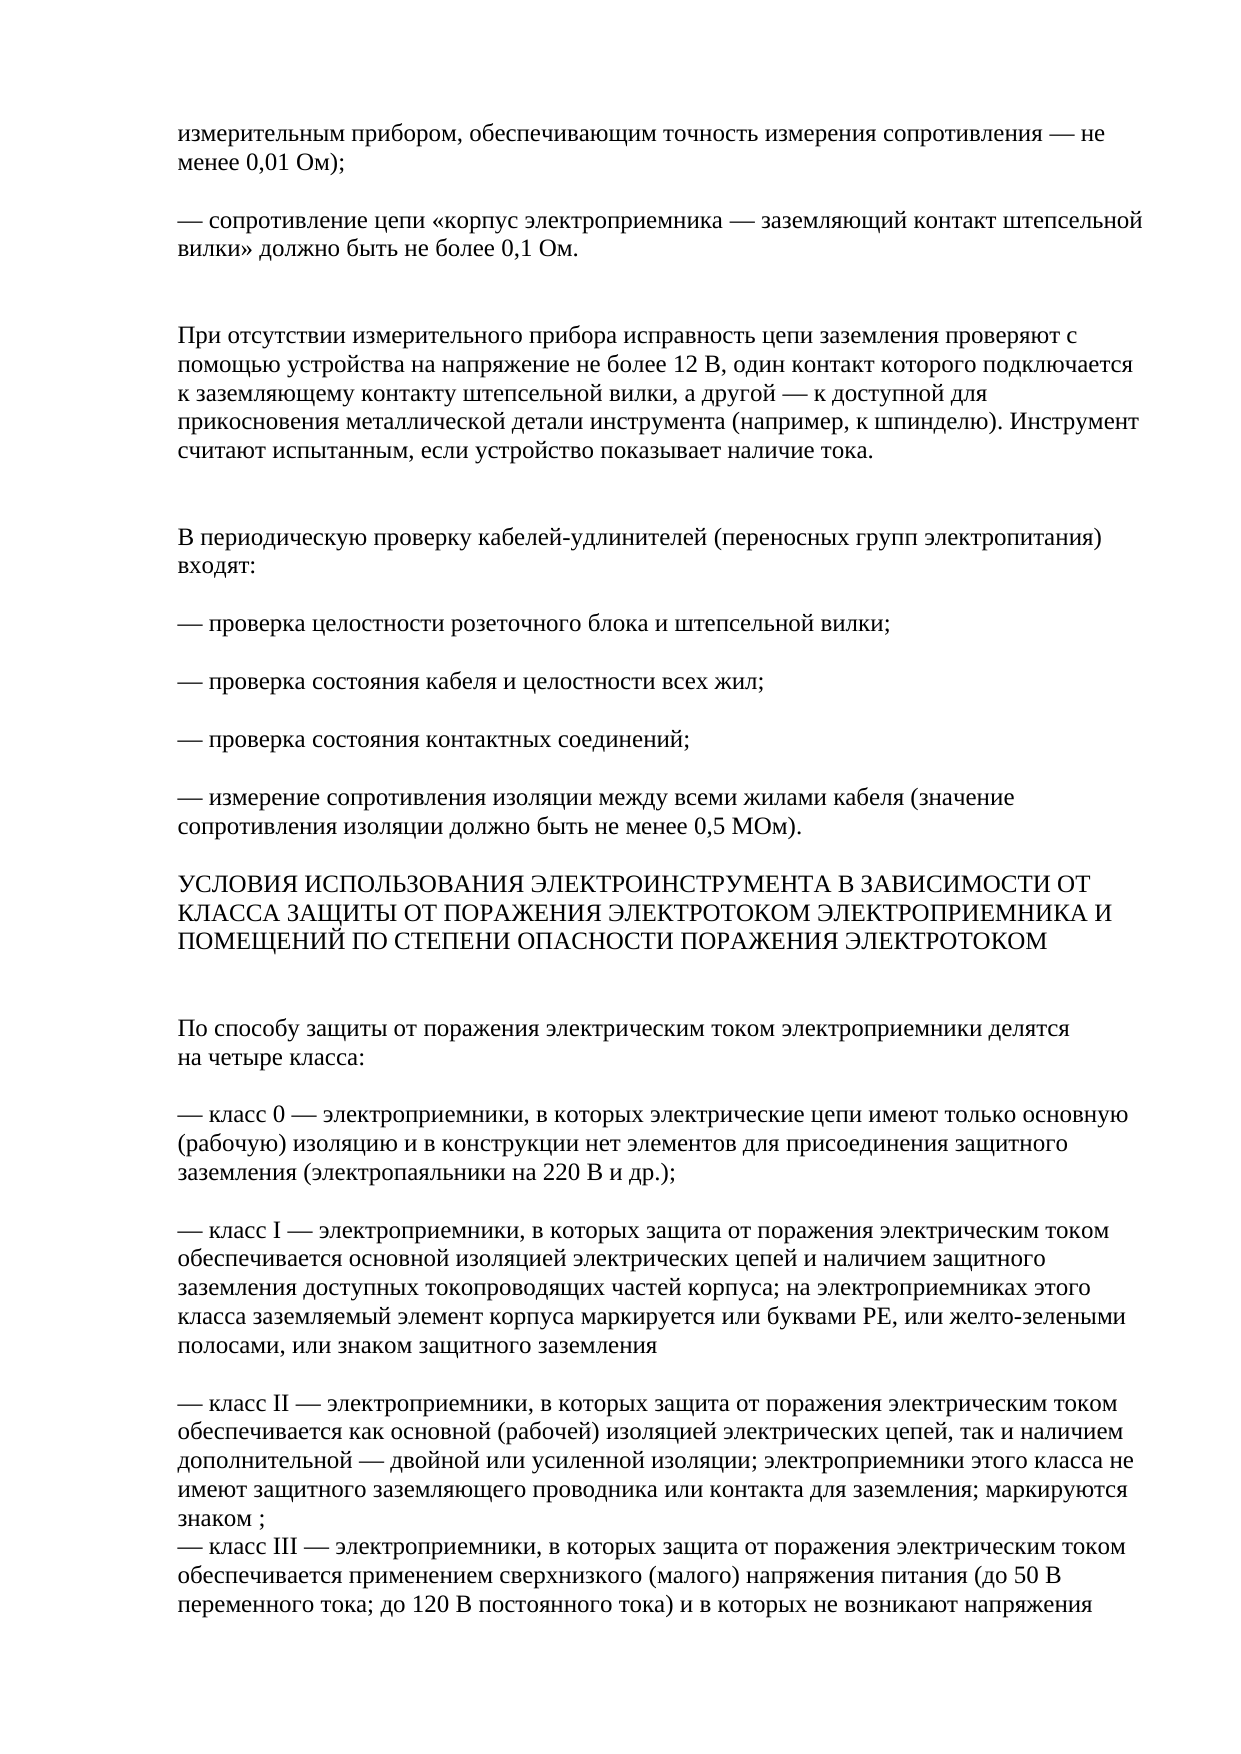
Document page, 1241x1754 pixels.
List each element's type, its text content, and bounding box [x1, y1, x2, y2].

text УСЛОВИЯ ИСПОЛЬЗОВАНИЯ ЭЛЕКТРОИНСТРУМЕНТА В ЗАВИСИМОСТИ ОТ КЛАССА ЗАЩИТЫ ОТ ПОРАЖЕНИЯ ЭЛЕКТРОТОКОМ ЭЛЕКТРОПРИЕМНИКА И ПОМЕЩЕНИЙ ПО СТЕПЕНИ ОПАСНОСТИ ПОРАЖЕНИЯ ЭЛЕКТРОТОКОМ [177, 869, 1152, 955]
text — проверка целостности розеточного блока и штепсельной вилки; [177, 608, 1152, 637]
text — класс I — электроприемники, в которых защита от поражения электрическим током обеспечивается основной изоляцией электрических цепей и наличием защитного заземления доступных токопроводящих частей корпуса; на электроприемниках этого класса заземляемый элемент корпуса маркируется или буквами PE, или желто-зелеными полосами, или знаком защитного заземления [177, 1215, 1152, 1358]
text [177, 1388, 1152, 1618]
text — проверка состояния контактных соединений; [177, 724, 1152, 753]
text — проверка состояния кабеля и целостности всех жил; [177, 666, 1152, 695]
text В периодическую проверку кабелей-удлинителей (переносных групп электропитания) входят: [177, 493, 1152, 579]
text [177, 118, 1152, 176]
text При отсутствии измерительного прибора исправность цепи заземления проверяют с помощью устройства на напряжение не более 12 В, один контакт которого подключается к заземляющему контакту штепсельной вилки, а другой — к доступной для прикосновения металлической детали инструмента (например, к шпинделю). Инструмент считают испытанным, если устройство показывает наличие тока. [177, 291, 1152, 464]
text По способу защиты от поражения электрическим током электроприемники делятся на четыре класса: — класс 0 — электроприемники, в которых электрические цепи имеют только основную (рабочую) изоляцию и в конструкции нет элементов для присоединения защитного заземления (электропаяльники на 220 В и др.); [177, 984, 1152, 1186]
text — сопротивление цепи «корпус электроприемника — заземляющий контакт штепсельной вилки» должно быть не более 0,1 Ом. [177, 205, 1152, 262]
text — измерение сопротивления изоляции между всеми жилами кабеля (значение сопротивления изоляции должно быть не менее 0,5 МОм). [177, 782, 1152, 840]
